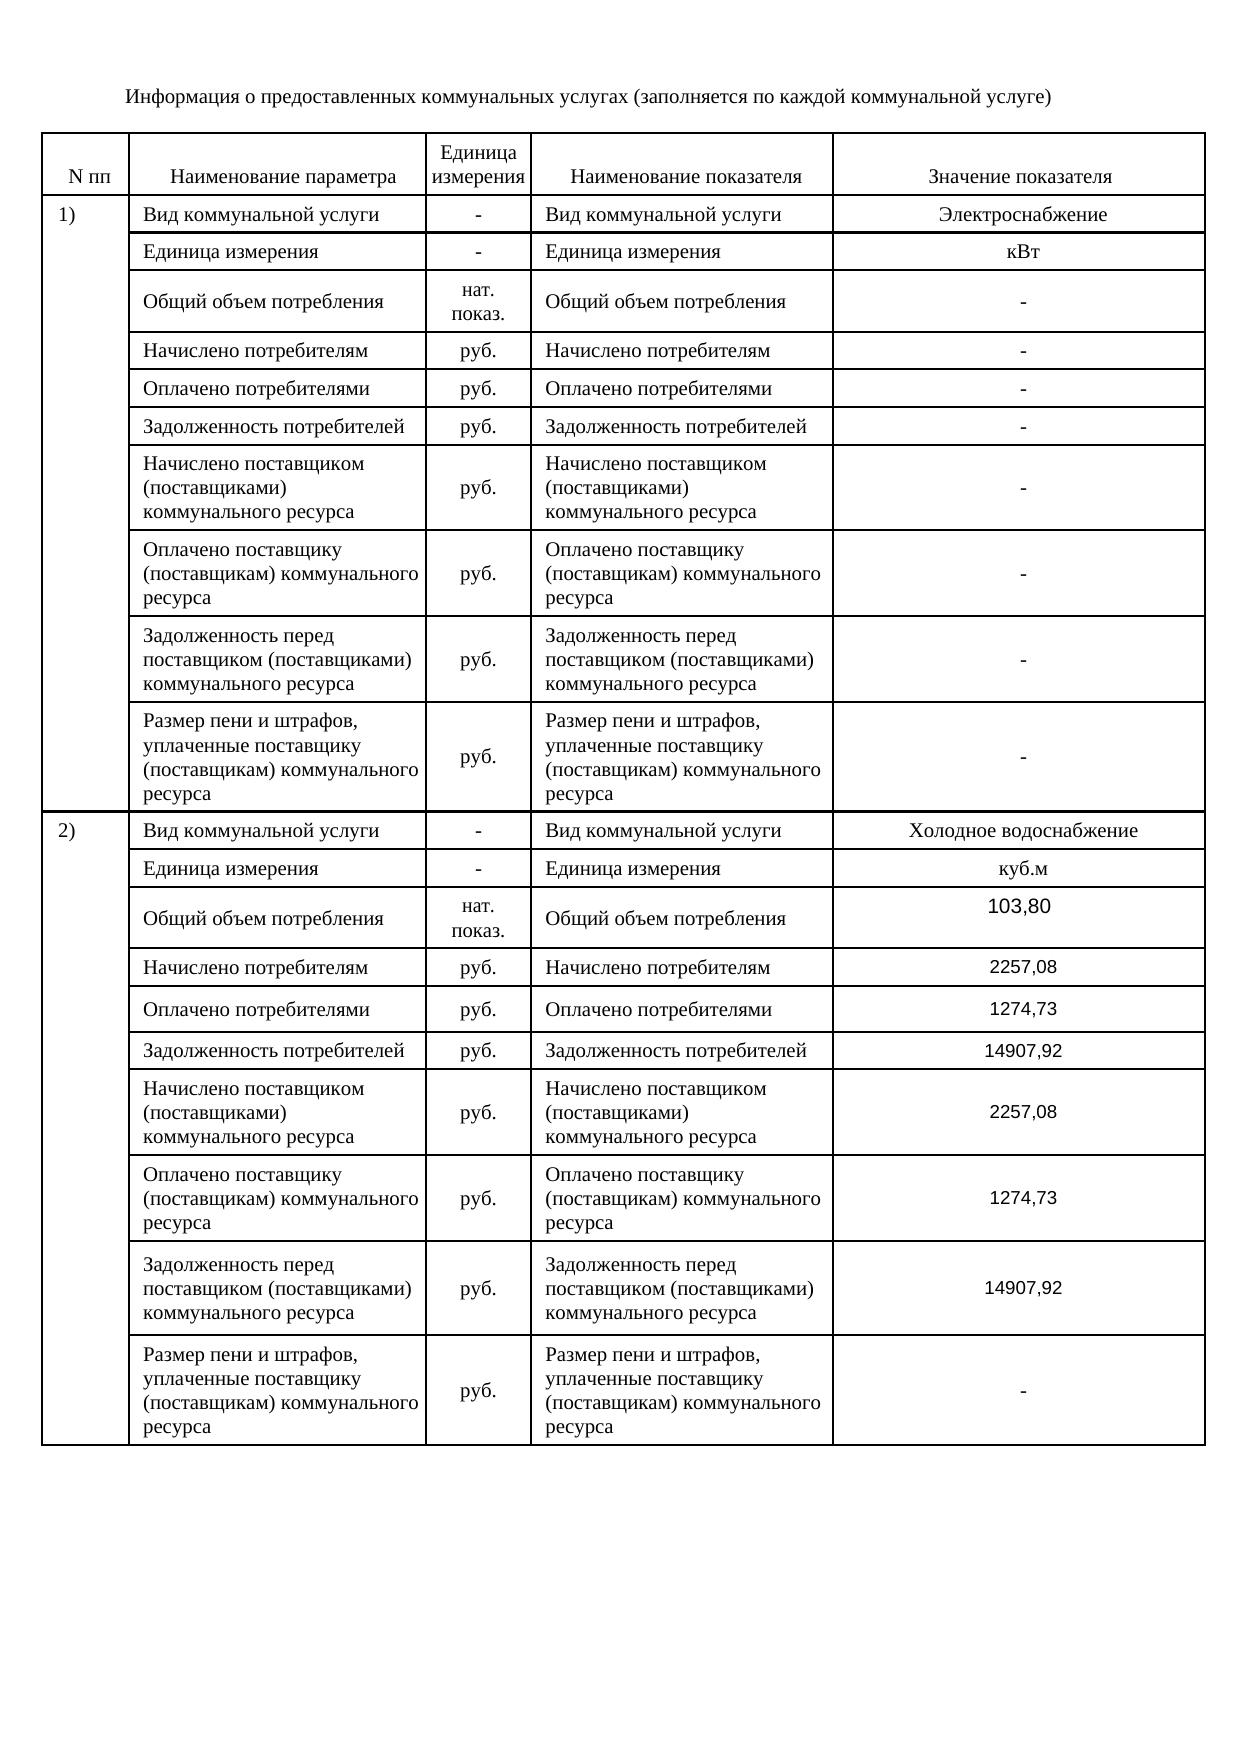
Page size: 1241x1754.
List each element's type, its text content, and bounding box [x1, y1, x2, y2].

table_cell руб. [427, 408, 530, 443]
table_cell нат. показ. [427, 888, 530, 947]
table_cell 2257,08 [834, 1070, 1204, 1154]
table_cell Начислено потребителям [532, 949, 832, 985]
table_cell Размер пени и штрафов, уплаченные поставщику (поставщикам) коммунального ресурса [130, 703, 425, 810]
table_cell Начислено потребителям [130, 949, 425, 985]
table_cell 2257,08 [834, 949, 1204, 985]
table_cell Начислено поставщиком (поставщиками) коммунального ресурса [130, 446, 425, 529]
table_cell Задолженность потребителей [532, 1033, 832, 1068]
table_cell 103,80 [834, 888, 1204, 947]
table_cell 1274,73 [834, 987, 1204, 1031]
table_cell Вид коммунальной услуги [130, 813, 425, 848]
table_cell - [834, 531, 1204, 615]
table_cell руб. [427, 370, 530, 406]
table_cell - [834, 408, 1204, 443]
table_cell Оплачено потребителями [532, 987, 832, 1031]
table_header Значение показателя [834, 134, 1204, 194]
table_cell Единица измерения [130, 850, 425, 886]
table_cell кВт [834, 234, 1204, 269]
table_header Наименование параметра [130, 134, 425, 194]
table_cell Вид коммунальной услуги [532, 813, 832, 848]
table_cell Электроснабжение [834, 196, 1204, 231]
text Информация о предоставленных коммунальных услугах (заполняется по каждой коммунальной услуге) [125, 84, 1205, 108]
table_cell руб. [427, 1070, 530, 1154]
table_cell - [834, 617, 1204, 701]
table_cell 1) [43, 196, 128, 810]
table_cell Вид коммунальной услуги [130, 196, 425, 231]
table_cell Оплачено потребителями [130, 987, 425, 1031]
table_cell Задолженность перед поставщиком (поставщиками) коммунального ресурса [532, 617, 832, 701]
table_cell Оплачено поставщику (поставщикам) коммунального ресурса [532, 531, 832, 615]
table_cell - [834, 1336, 1204, 1443]
table_cell Начислено поставщиком (поставщиками) коммунального ресурса [532, 1070, 832, 1154]
table_cell 14907,92 [834, 1242, 1204, 1334]
table_cell Холодное водоснабжение [834, 813, 1204, 848]
table_cell Общий объем потребления [532, 888, 832, 947]
table_cell Задолженность потребителей [130, 1033, 425, 1068]
table_cell руб. [427, 617, 530, 701]
table_cell Начислено поставщиком (поставщиками) коммунального ресурса [130, 1070, 425, 1154]
table_cell руб. [427, 531, 530, 615]
table_cell Общий объем потребления [130, 888, 425, 947]
table_cell руб. [427, 333, 530, 368]
table_cell Задолженность перед поставщиком (поставщиками) коммунального ресурса [130, 617, 425, 701]
table_cell Размер пени и штрафов, уплаченные поставщику (поставщикам) коммунального ресурса [532, 703, 832, 810]
table_header N пп [43, 134, 128, 194]
table_cell Общий объем потребления [130, 271, 425, 331]
table_cell - [427, 813, 530, 848]
table_cell Начислено потребителям [130, 333, 425, 368]
table_cell руб. [427, 987, 530, 1031]
table_cell Единица измерения [532, 850, 832, 886]
table_cell куб.м [834, 850, 1204, 886]
table_cell 1274,73 [834, 1156, 1204, 1240]
table_cell - [427, 234, 530, 269]
table_cell Задолженность перед поставщиком (поставщиками) коммунального ресурса [532, 1242, 832, 1334]
table_cell Начислено поставщиком (поставщиками) коммунального ресурса [532, 446, 832, 529]
table_cell Оплачено поставщику (поставщикам) коммунального ресурса [130, 531, 425, 615]
table_cell Оплачено потребителями [532, 370, 832, 406]
table_cell - [834, 271, 1204, 331]
table_header Единица измерения [427, 134, 530, 194]
table_header Наименование показателя [532, 134, 832, 194]
table_cell - [834, 703, 1204, 810]
table_cell Оплачено потребителями [130, 370, 425, 406]
table_cell руб. [427, 1156, 530, 1240]
table_cell нат. показ. [427, 271, 530, 331]
table_cell Единица измерения [532, 234, 832, 269]
table_cell - [834, 446, 1204, 529]
table_cell 2) [43, 813, 128, 1443]
table_cell - [427, 850, 530, 886]
table_cell Размер пени и штрафов, уплаченные поставщику (поставщикам) коммунального ресурса [532, 1336, 832, 1443]
table_cell Задолженность потребителей [130, 408, 425, 443]
table_cell - [834, 333, 1204, 368]
table_cell Оплачено поставщику (поставщикам) коммунального ресурса [532, 1156, 832, 1240]
table_cell руб. [427, 1033, 530, 1068]
table_cell 14907,92 [834, 1033, 1204, 1068]
table_cell Единица измерения [130, 234, 425, 269]
table_cell руб. [427, 446, 530, 529]
table_cell Размер пени и штрафов, уплаченные поставщику (поставщикам) коммунального ресурса [130, 1336, 425, 1443]
table_cell Начислено потребителям [532, 333, 832, 368]
table_cell - [834, 370, 1204, 406]
table_cell - [427, 196, 530, 231]
table_cell руб. [427, 949, 530, 985]
table_cell Вид коммунальной услуги [532, 196, 832, 231]
table_cell руб. [427, 703, 530, 810]
table_cell руб. [427, 1242, 530, 1334]
table_cell руб. [427, 1336, 530, 1443]
table_cell Оплачено поставщику (поставщикам) коммунального ресурса [130, 1156, 425, 1240]
table_cell Задолженность перед поставщиком (поставщиками) коммунального ресурса [130, 1242, 425, 1334]
table_cell Общий объем потребления [532, 271, 832, 331]
table_cell Задолженность потребителей [532, 408, 832, 443]
